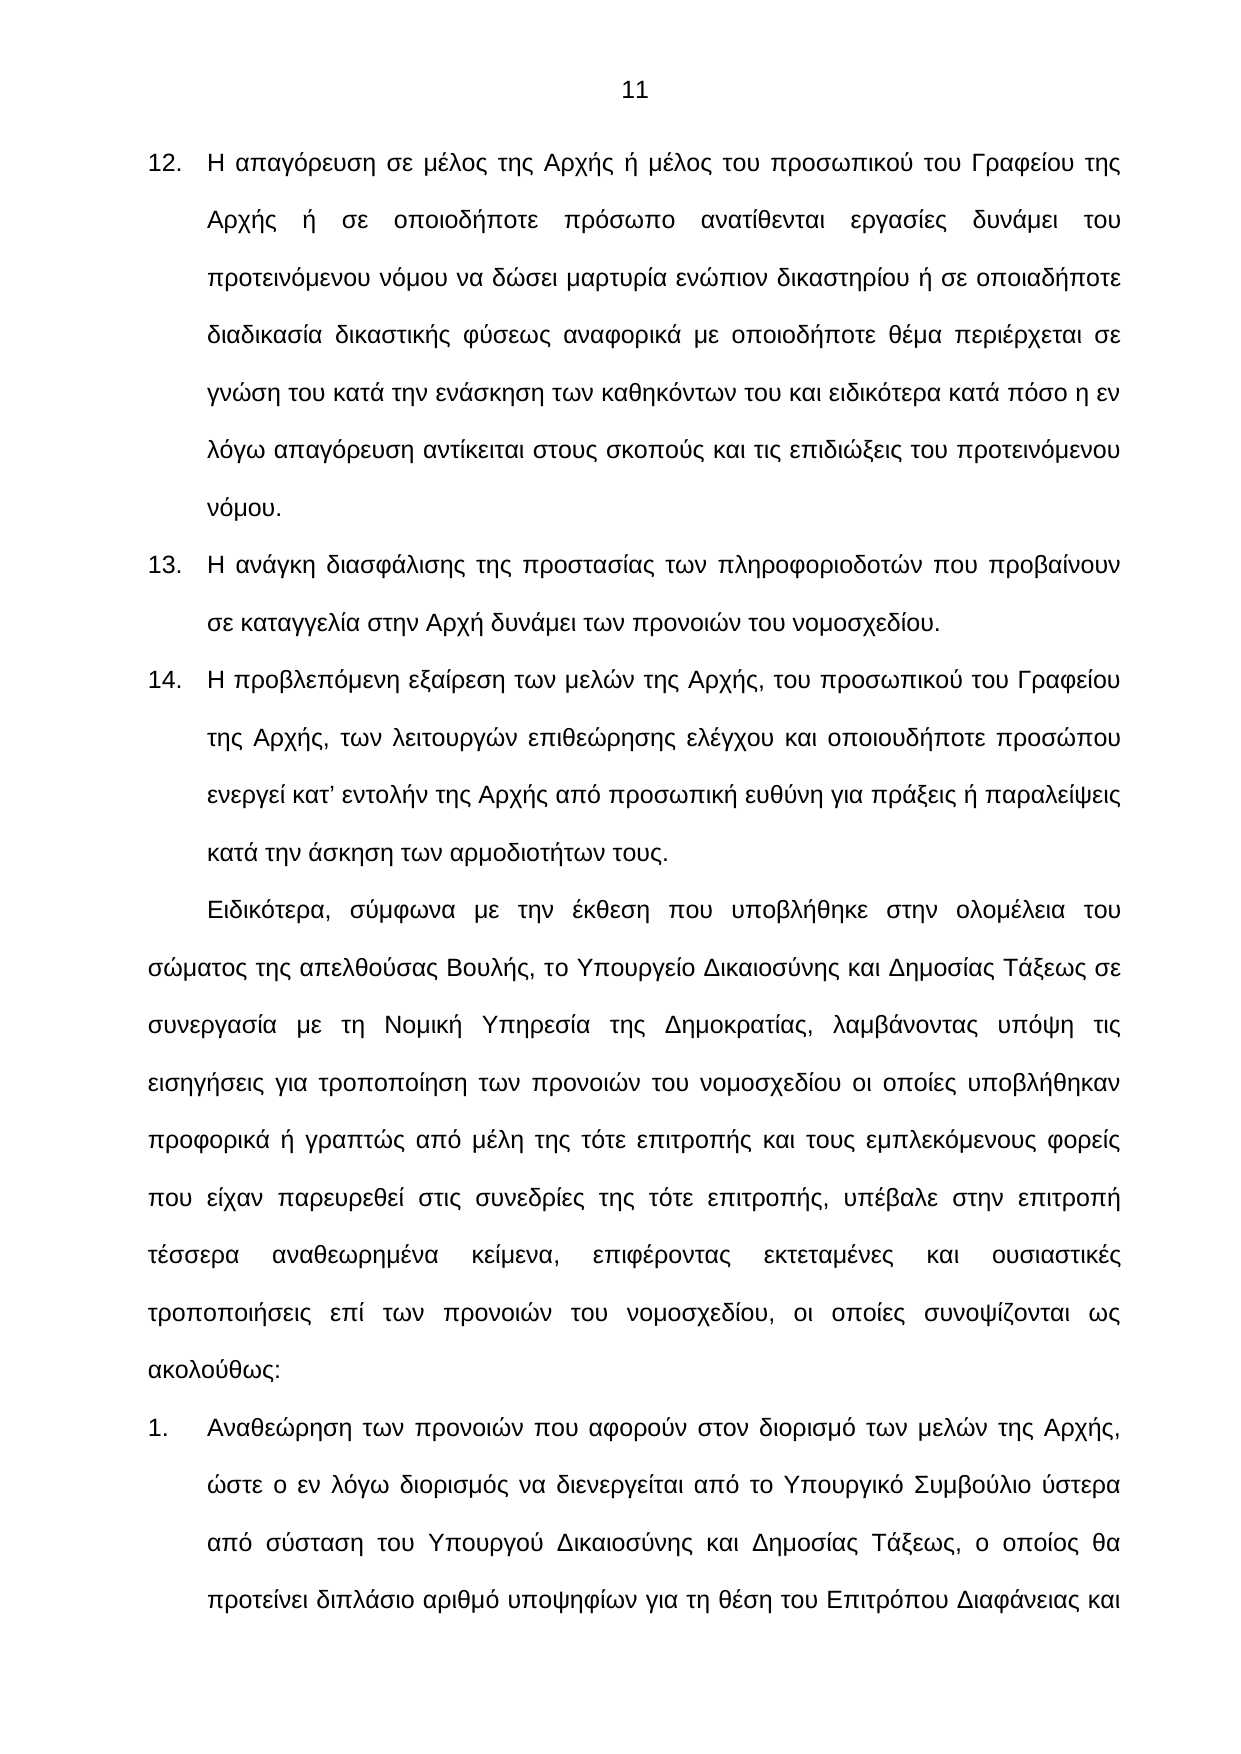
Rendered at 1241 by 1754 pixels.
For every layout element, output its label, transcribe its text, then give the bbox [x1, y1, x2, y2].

list Η απαγόρευση σε μέλος της Αρχής ή μέλος του προσωπικού του Γραφείου της Αρχής ή σε οποιοδήποτε πρόσωπο ανατίθενται εργασίες δυνάμει του προτεινόμενου νόμου να δώσει μαρτυρία ενώπιον δικαστηρίου ή σε οποιαδήποτε διαδικασία δικαστικής φύσεως αναφορικά με οποιοδήποτε θέμα περιέρχεται σε γνώση του κατά την ενάσκηση των καθηκόντων του και ειδικότερα κατά πόσο η εν λόγω απαγόρευση αντίκειται στους σκοπούς και τις επιδιώξεις του προτεινόμενου νόμου. [148, 148, 1122, 521]
text Ειδικότερα, σύμφωνα με την έκθεση που υποβλήθηκε στην ολομέλεια του σώματος της απελθούσας Βουλής, το Υπουργείο Δικαιοσύνης και Δημοσίας Τάξεως σε συνεργασία με τη Νομική Υπηρεσία της Δημοκρατίας, λαμβάνοντας υπόψη τις εισηγήσεις για τροποποίηση των προνοιών του νομοσχεδίου οι οποίες υποβλήθηκαν προφορικά ή γραπτώς από μέλη της τότε επιτροπής και τους εμπλεκόμενους φορείς που είχαν παρευρεθεί στις συνεδρίες της τότε επιτροπής, υπέβαλε στην επιτροπή τέσσερα αναθεωρημένα κείμενα, επιφέροντας εκτεταμένες και ουσιαστικές τροποποιήσεις επί των προνοιών του νομοσχεδίου, οι οποίες συνοψίζονται ως ακολούθως: [148, 895, 1122, 1384]
list Η ανάγκη διασφάλισης της προστασίας των πληροφοριοδοτών που προβαίνουν σε καταγγελία στην Αρχή δυνάμει των προνοιών του νομοσχεδίου. [148, 550, 1122, 636]
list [148, 1413, 1122, 1614]
list Η προβλεπόμενη εξαίρεση των μελών της Αρχής, του προσωπικού του Γραφείου της Αρχής, των λειτουργών επιθεώρησης ελέγχου και οποιουδήποτε προσώπου ενεργεί κατ’ εντολήν της Αρχής από προσωπική ευθύνη για πράξεις ή παραλείψεις κατά την άσκηση των αρμοδιοτήτων τους. [148, 665, 1122, 866]
